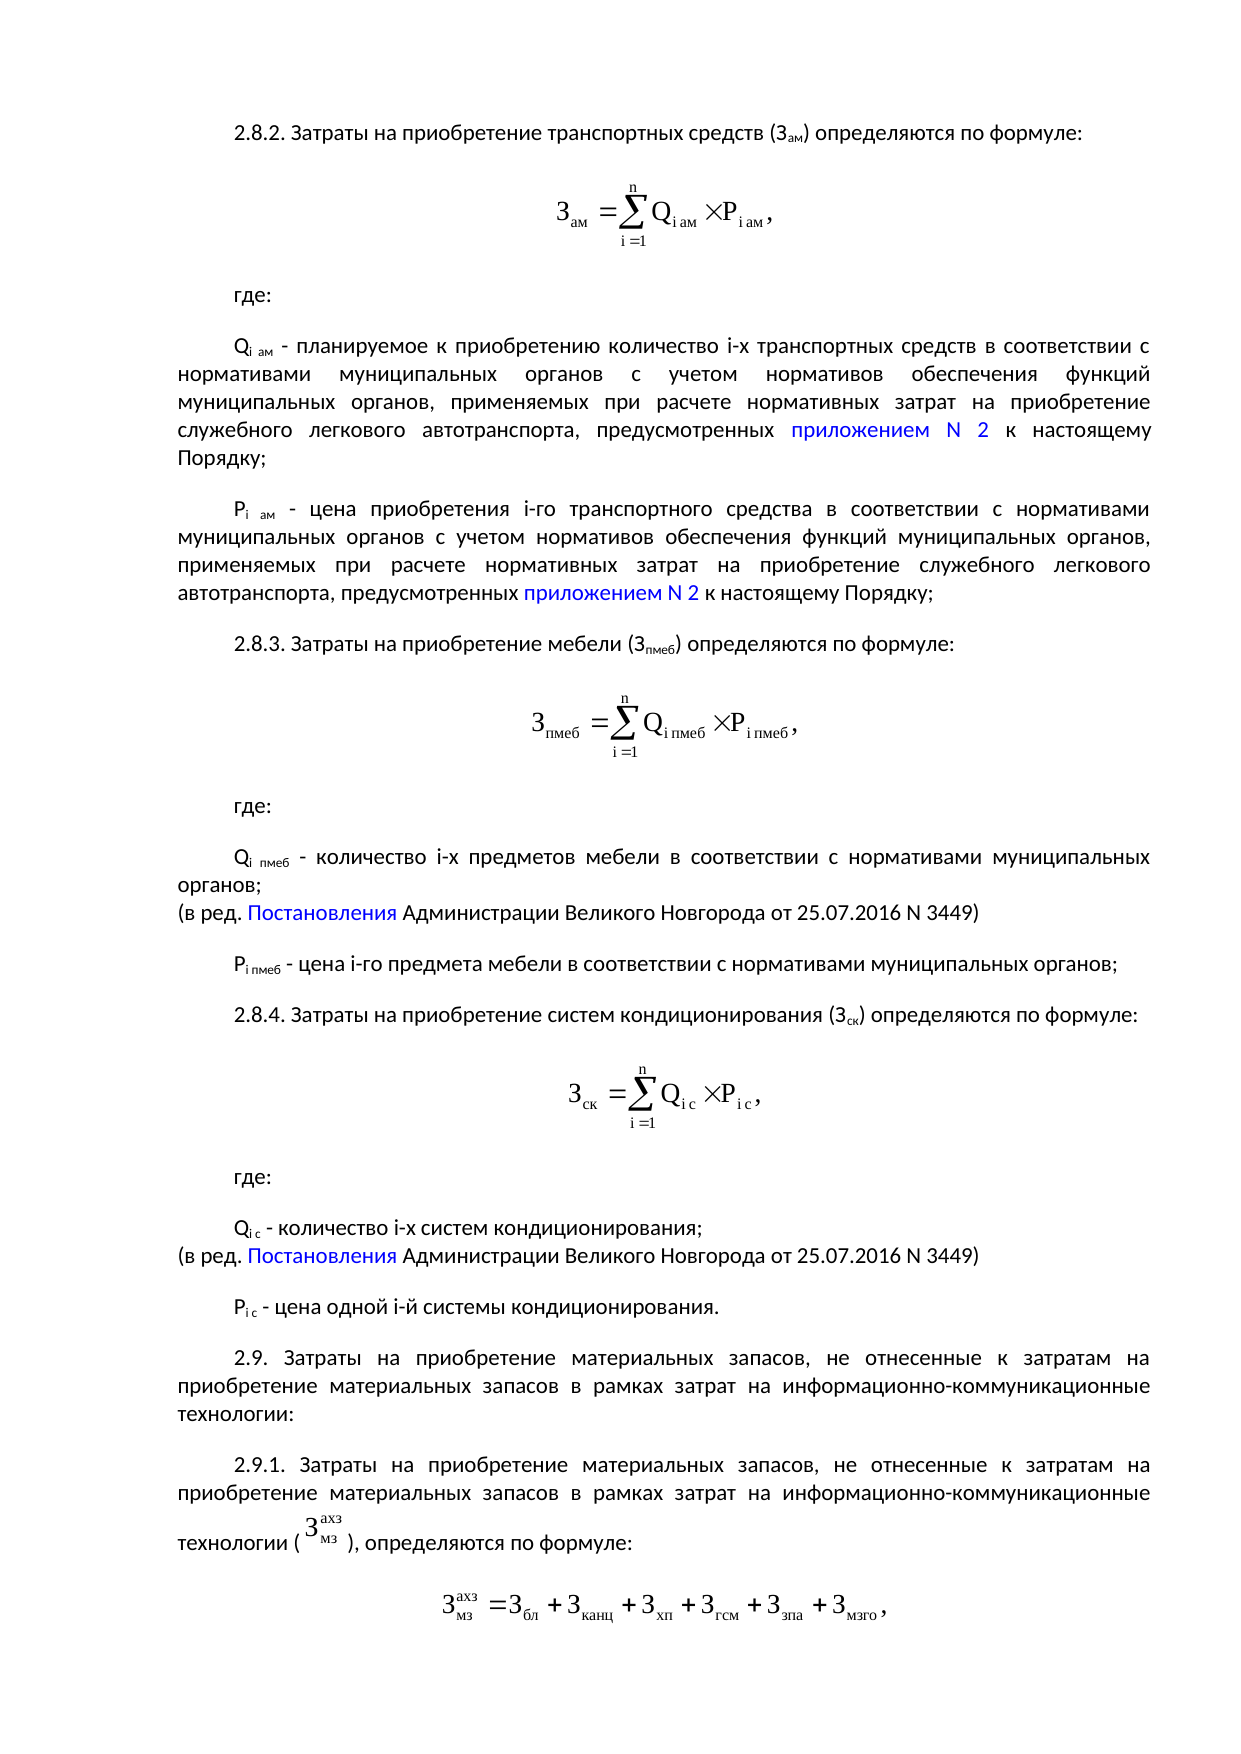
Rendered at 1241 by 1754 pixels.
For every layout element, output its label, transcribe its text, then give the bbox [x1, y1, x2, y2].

text Pi ам - цена приобретения i-го транспортного средства в соответствии с нормативами муниципальных органов с учетом нормативов обеспечения функций муниципальных органов, применяемых при расчете нормативных затрат на приобретение служебного легкового автотранспорта, предусмотренных приложением N 2 к настоящему Порядку; [177, 494, 1152, 606]
text Qi ам - планируемое к приобретению количество i-х транспортных средств в соответствии с нормативами муниципальных органов с учетом нормативов обеспечения функций муниципальных органов, применяемых при расчете нормативных затрат на приобретение служебного легкового автотранспорта, предусмотренных приложением N 2 к настоящему Порядку; [177, 331, 1152, 471]
text где: [177, 1162, 1152, 1191]
text Pi пмеб - цена i-го предмета мебели в соответствии с нормативами муниципальных органов; [177, 949, 1152, 977]
text где: [177, 280, 1152, 308]
text 2.8.3. Затраты на приобретение мебели (Зпмеб) определяются по формуле: [177, 629, 1152, 657]
text (в ред. Постановления Администрации Великого Новгорода от 25.07.2016 N 3449) [177, 898, 1152, 926]
text 2.8.4. Затраты на приобретение систем кондиционирования (Зск) определяются по формуле: [177, 1000, 1152, 1028]
text 2.8.2. Затраты на приобретение транспортных средств (Зам) определяются по формуле: [177, 118, 1152, 146]
text 2.9.1. Затраты на приобретение материальных запасов, не отнесенные к затратам на приобретение материальных запасов в рамках затрат на информационно-коммуникационные технологии (), определяются по формуле: [177, 1450, 1152, 1556]
text Qi с - количество i-х систем кондиционирования; [177, 1213, 1152, 1241]
text 2.9. Затраты на приобретение материальных запасов, не отнесенные к затратам на приобретение материальных запасов в рамках затрат на информационно-коммуникационные технологии: [177, 1343, 1152, 1427]
text Qi пмеб - количество i-х предметов мебели в соответствии с нормативами муниципальных органов; [177, 842, 1152, 898]
text (в ред. Постановления Администрации Великого Новгорода от 25.07.2016 N 3449) [177, 1241, 1152, 1269]
text Pi с - цена одной i-й системы кондиционирования. [177, 1292, 1152, 1320]
text где: [177, 791, 1152, 819]
